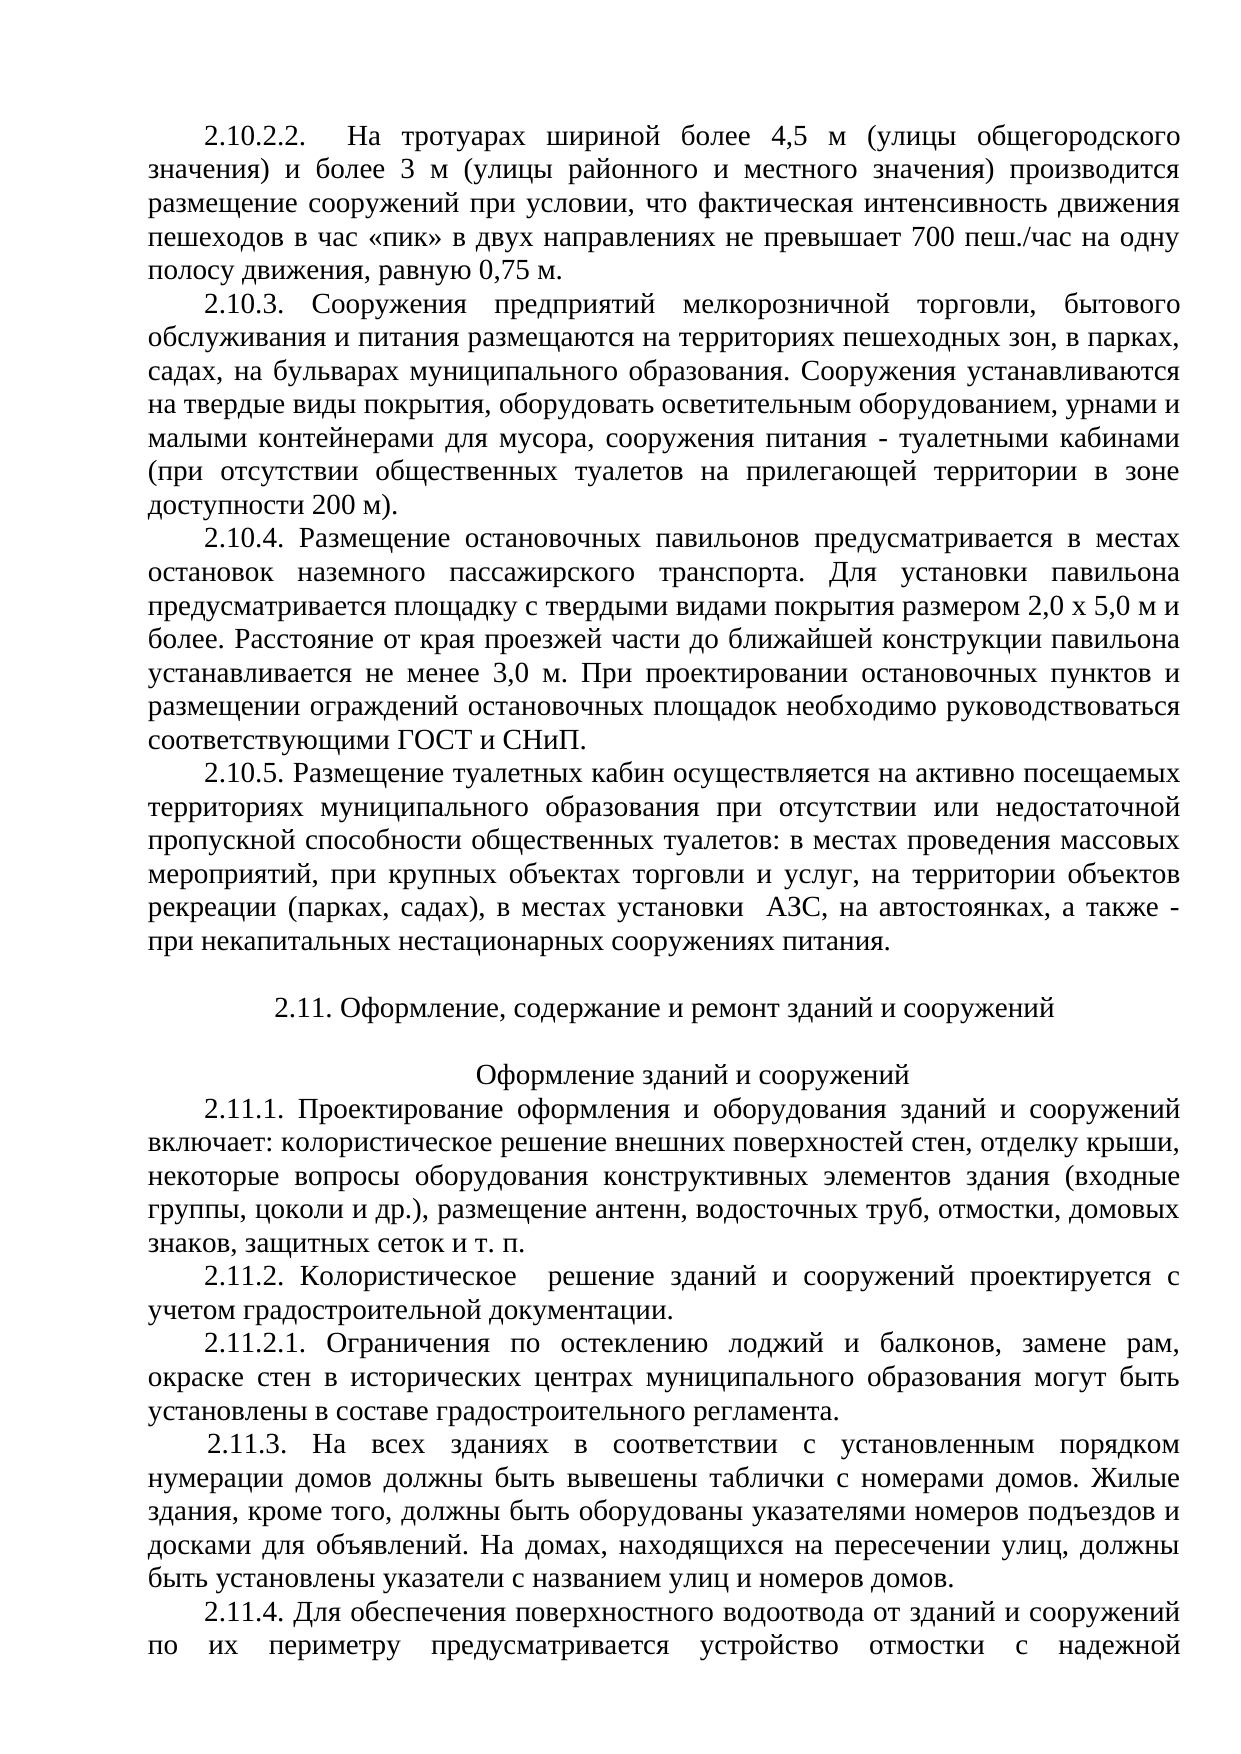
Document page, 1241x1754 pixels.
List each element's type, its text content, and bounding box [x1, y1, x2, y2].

text 2.11. Оформление, содержание и ремонт зданий и сооружений [148, 990, 1181, 1024]
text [148, 1594, 1181, 1661]
text 2.11.3. На всех зданиях в соответствии с установленным порядком нумерации домов должны быть вывешены таблички с номерами домов. Жилые здания, кроме того, должны быть оборудованы указателями номеров подъездов и досками для объявлений. На домах, находящихся на пересечении улиц, должны быть установлены указатели с названием улиц и номеров домов. [148, 1426, 1181, 1594]
text 2.11.2. Колористическое решение зданий и сооружений проектируется с учетом градостроительной документации. [148, 1258, 1181, 1326]
text 2.10.4. Размещение остановочных павильонов предусматривается в местах остановок наземного пассажирского транспорта. Для установки павильона предусматривается площадку с твердыми видами покрытия размером 2,0 x 5,0 м и более. Расстояние от края проезжей части до ближайшей конструкции павильона устанавливается не менее 3,0 м. При проектировании остановочных пунктов и размещении ограждений остановочных площадок необходимо руководствоваться соответствующими ГОСТ и СНиП. [148, 521, 1181, 755]
text 2.10.3. Сооружения предприятий мелкорозничной торговли, бытового обслуживания и питания размещаются на территориях пешеходных зон, в парках, садах, на бульварах муниципального образования. Сооружения устанавливаются на твердые виды покрытия, оборудовать осветительным оборудованием, урнами и малыми контейнерами для мусора, сооружения питания - туалетными кабинами (при отсутствии общественных туалетов на прилегающей территории в зоне доступности 200 м). [148, 286, 1181, 521]
text 2.10.2.2. На тротуарах шириной более 4,5 м (улицы общегородского значения) и более 3 м (улицы районного и местного значения) производится размещение сооружений при условии, что фактическая интенсивность движения пешеходов в час «пик» в двух направлениях не превышает 700 пеш./час на одну полосу движения, равную 0,75 м. [148, 118, 1181, 286]
text Оформление зданий и сооружений [148, 1057, 1181, 1091]
text 2.11.2.1. Ограничения по остеклению лоджий и балконов, замене рам, окраске стен в исторических центрах муниципального образования могут быть установлены в составе градостроительного регламента. [148, 1326, 1181, 1426]
text 2.10.5. Размещение туалетных кабин осуществляется на активно посещаемых территориях муниципального образования при отсутствии или недостаточной пропускной способности общественных туалетов: в местах проведения массовых мероприятий, при крупных объектах торговли и услуг, на территории объектов рекреации (парках, садах), в местах установки АЗС, на автостоянках, а также - при некапитальных нестационарных сооружениях питания. [148, 755, 1181, 957]
text 2.11.1. Проектирование оформления и оборудования зданий и сооружений включает: колористическое решение внешних поверхностей стен, отделку крыши, некоторые вопросы оборудования конструктивных элементов здания (входные группы, цоколи и др.), размещение антенн, водосточных труб, отмостки, домовых знаков, защитных сеток и т. п. [148, 1091, 1181, 1258]
